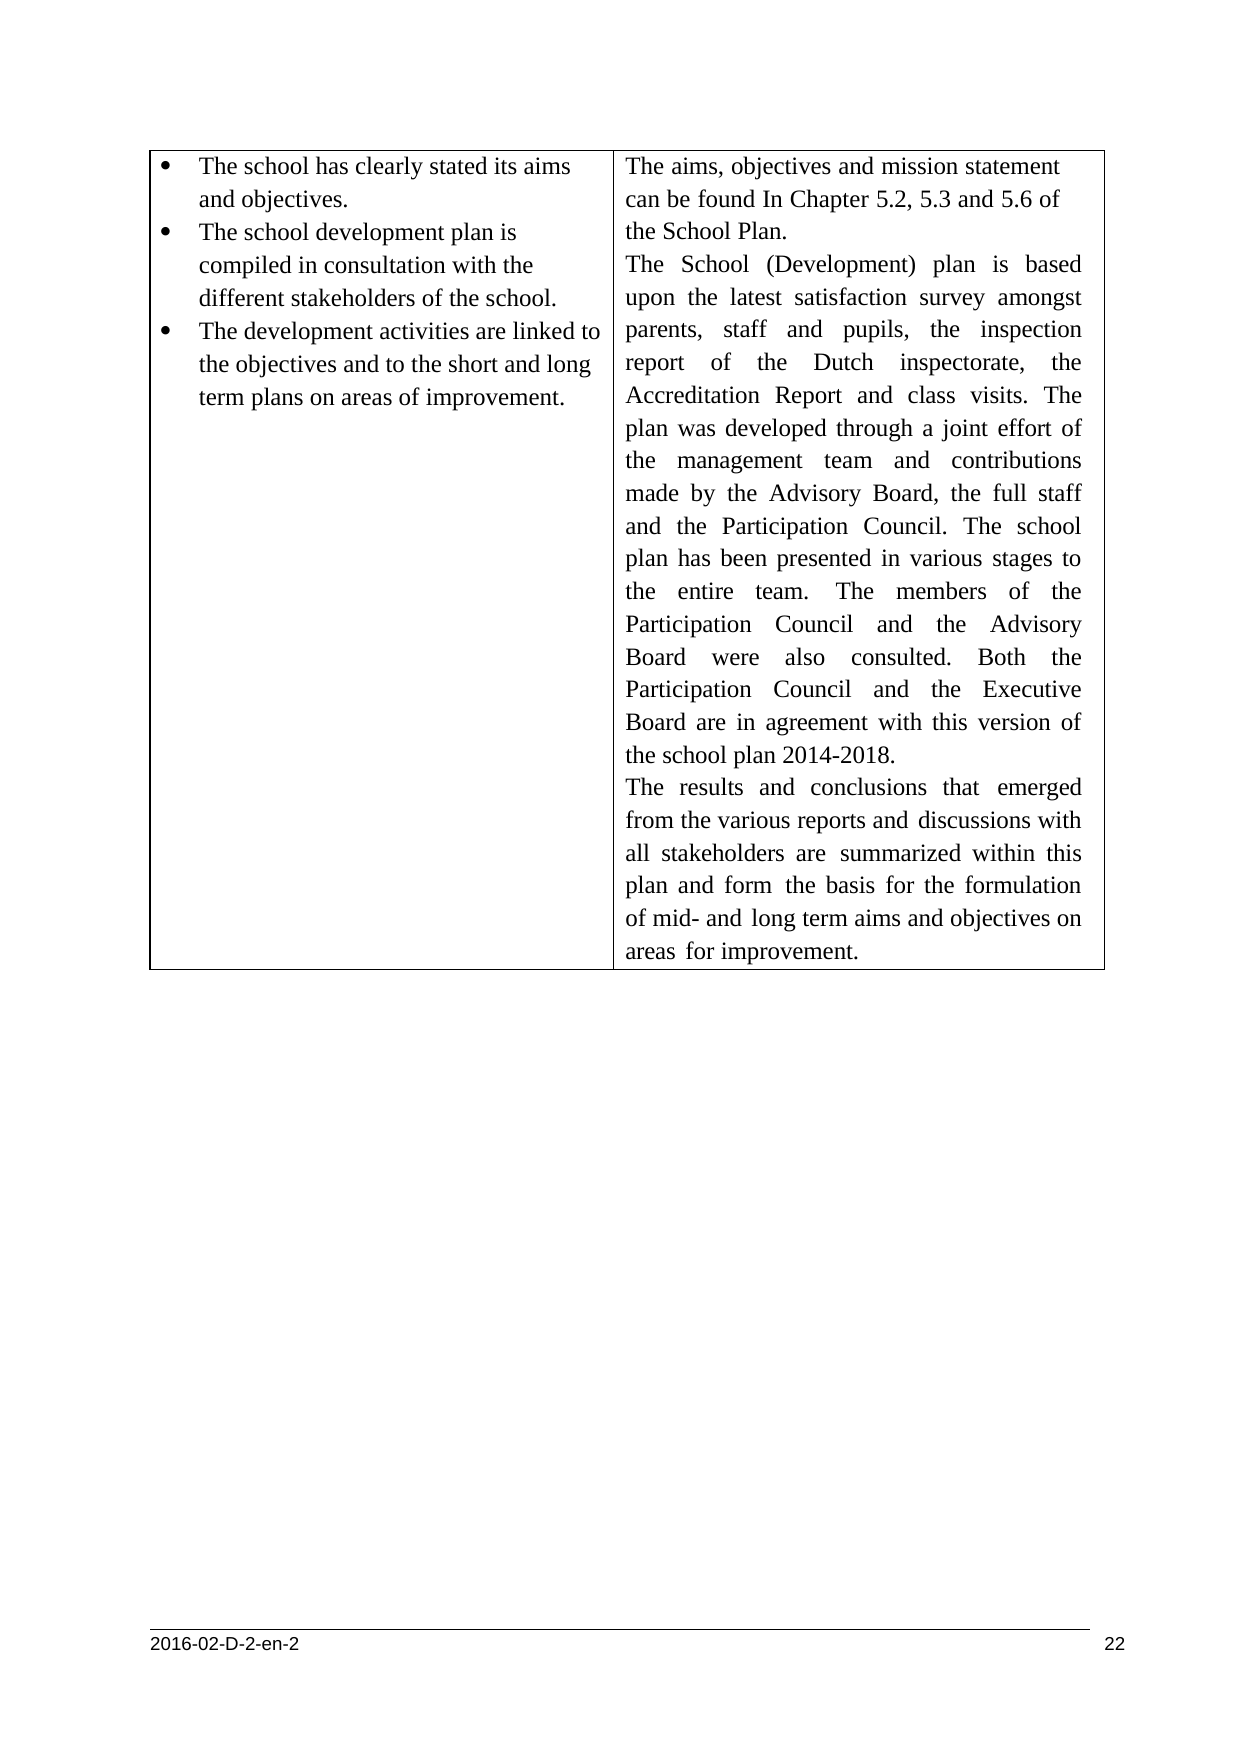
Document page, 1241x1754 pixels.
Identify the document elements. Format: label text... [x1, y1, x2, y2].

table_cell The school has clearly stated its aims and objectives. The school development plan is compiled in consultation with the different stakeholders of the school. The development activities are linked to the objectives and to the short and long term plans on areas of improvement. [151, 151, 613, 968]
table_cell The aims, objectives and mission statement can be found In Chapter 5.2, 5.3 and 5.6 of the School Plan. The School (Development) plan is based upon the latest satisfaction survey amongst parents, staff and pupils, the inspection report of the Dutch inspectorate, the Accreditation Report and class visits. The plan was developed through a joint effort of the management team and contributions made by the Advisory Board, the full staff and the Participation Council. The school plan has been presented in various stages to the entire team. The members of the Participation Council and the Advisory Board were also consulted. Both the Participation Council and the Executive Board are in agreement with this version of the school plan 2014-2018. The results and conclusions that emerged from the various reports and discussions with all stakeholders are summarized within this plan and form the basis for the formulation of mid- and long term aims and objectives on areas for improvement. [614, 151, 1104, 968]
